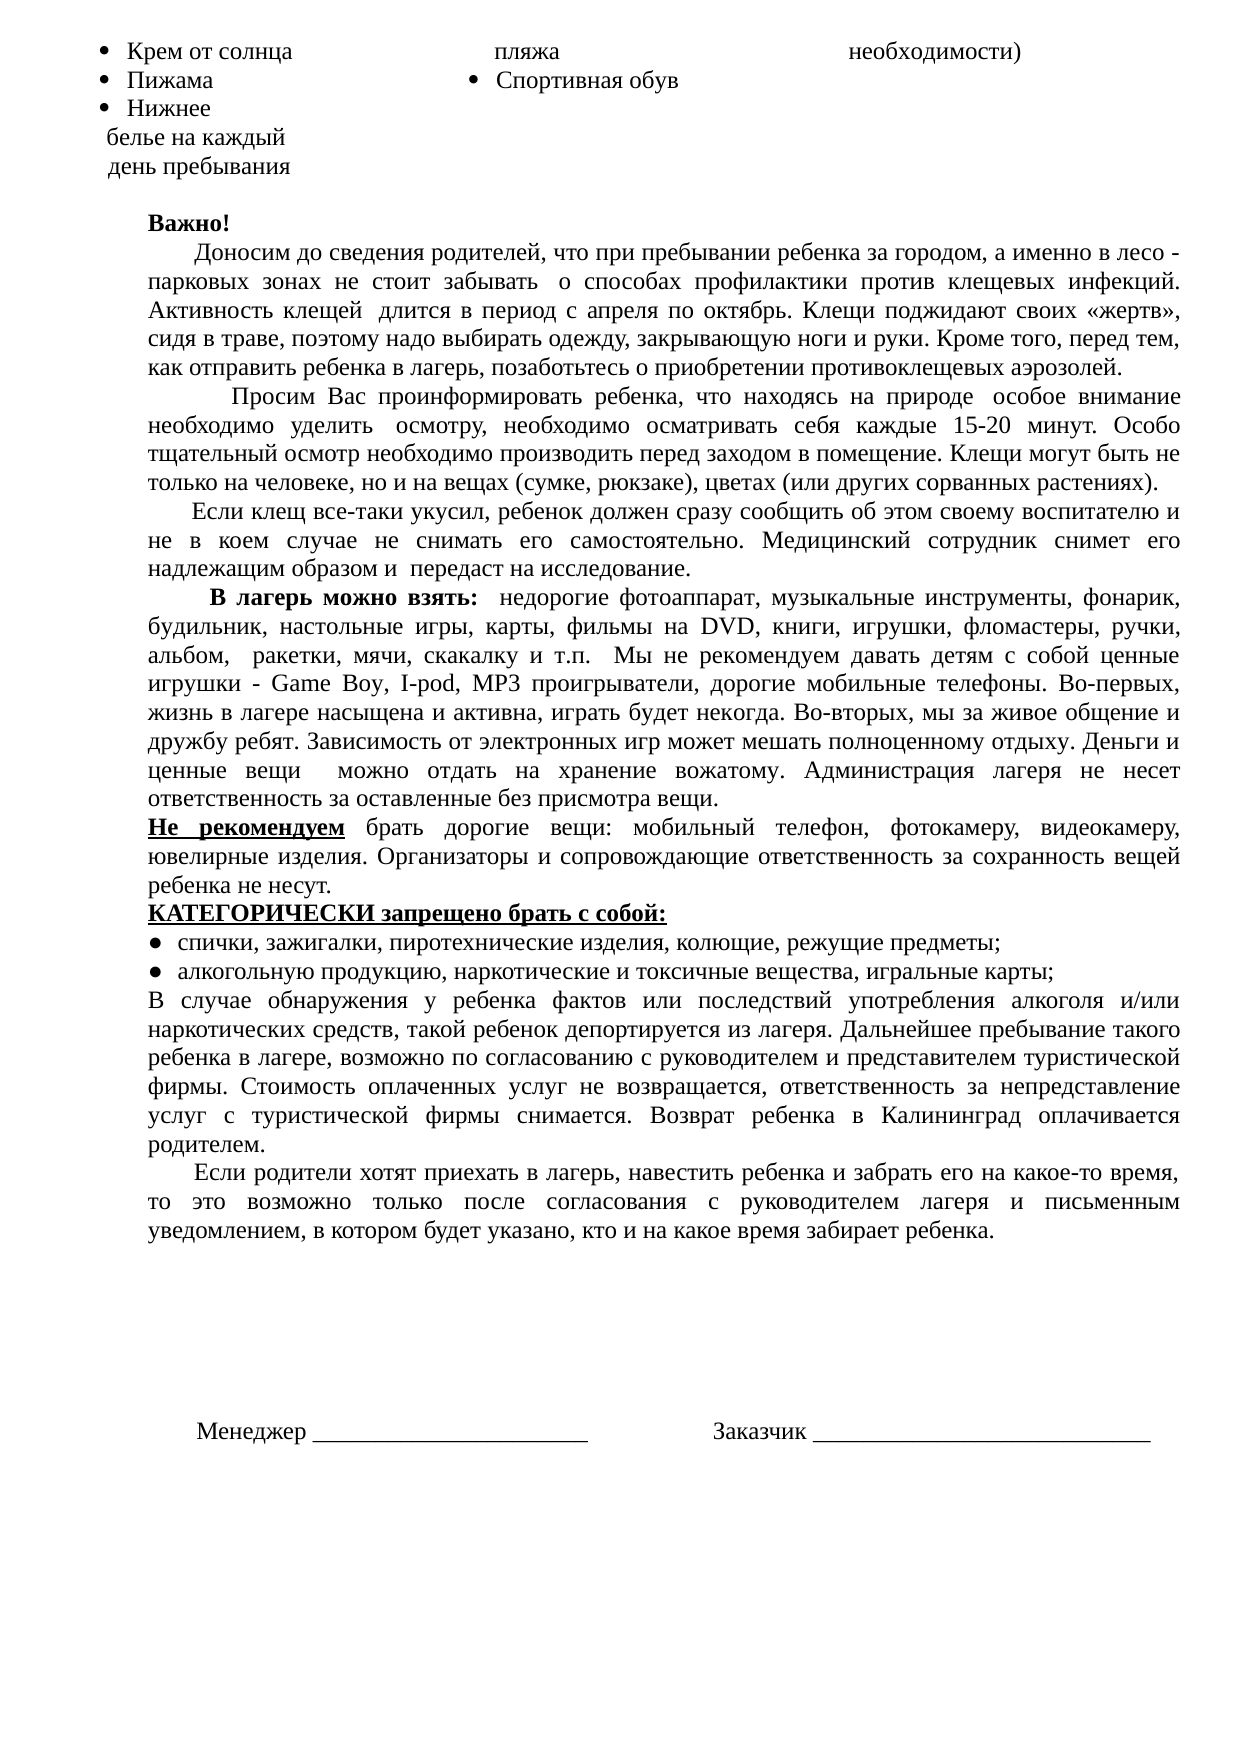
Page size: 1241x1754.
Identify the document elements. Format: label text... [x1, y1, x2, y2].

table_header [428, 36, 782, 180]
text КАТЕГОРИЧЕСКИ запрещено брать с собой: [148, 898, 1181, 927]
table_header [59, 36, 428, 180]
text Важно! [148, 208, 1181, 237]
list спички, зажигалки, пиротехнические изделия, колющие, режущие предметы; [148, 927, 1181, 956]
text Доносим до сведения родителей, что при пребывании ребенка за городом, а именно в лесо - парковых зонах не стоит забывать о способах профилактики против клещевых инфекций. Активность клещей длится в период с апреля по октябрь. Клещи поджидают своих «жертв», сидя в траве, поэтому надо выбирать одежду, закрывающую ноги и руки. Кроме того, перед тем, как отправить ребенка в лагерь, позаботьтесь о приобретении противоклещевых аэрозолей. [148, 237, 1181, 381]
list алкогольную продукцию, наркотические и токсичные вещества, игральные карты; [148, 956, 1181, 985]
text Менеджер ______________________ Заказчик ___________________________ [177, 1416, 1181, 1445]
text В случае обнаружения у ребенка фактов или последствий употребления алкоголя и/или наркотических средств, такой ребенок депортируется из лагеря. Дальнейшее пребывание такого ребенка в лагере, возможно по согласованию с руководителем и представителем туристической фирмы. Стоимость оплаченных услуг не возвращается, ответственность за непредставление услуг с туристической фирмы снимается. Возврат ребенка в Калининград оплачивается родителем. [148, 985, 1181, 1157]
text Если родители хотят приехать в лагерь, навестить ребенка и забрать его на какое-то время, то это возможно только после согласования с руководителем лагеря и письменным уведомлением, в котором будет указано, кто и на какое время забирает ребенка. [148, 1157, 1181, 1244]
text Если клещ все-таки укусил, ребенок должен сразу сообщить об этом своему воспитателю и не в коем случае не снимать его самостоятельно. Медицинский сотрудник снимет его надлежащим образом и передаст на исследование. [148, 496, 1181, 582]
text Не рекомендуем брать дорогие вещи: мобильный телефон, фотокамеру, видеокамеру, ювелирные изделия. Организаторы и сопровождающие ответственность за сохранность вещей ребенка не несут. [148, 812, 1181, 898]
text Просим Вас проинформировать ребенка, что находясь на природе особое внимание необходимо уделить осмотру, необходимо осматривать себя каждые 15-20 минут. Особо тщательный осмотр необходимо производить перед заходом в помещение. Клещи могут быть не только на человеке, но и на вещах (сумке, рюкзаке), цветах (или других сорванных растениях). [148, 381, 1181, 496]
list В лагерь можно взять: недорогие фотоаппарат, музыкальные инструменты, фонарик, будильник, настольные игры, карты, фильмы на DVD, книги, игрушки, фломастеры, ручки, альбом, ракетки, мячи, скакалку и т.п. Мы не рекомендуем давать детям с собой ценные игрушки - Game Boy, I-pod, MP3 проигрыватели, дорогие мобильные телефоны. Во-первых, жизнь в лагере насыщена и активна, играть будет некогда. Во-вторых, мы за живое общение и дружбу ребят. Зависимость от электронных игр может мешать полноценному отдыху. Деньги и ценные вещи можно отдать на хранение вожатому. Администрация лагеря не несет ответственность за оставленные без присмотра вещи. [148, 582, 1181, 812]
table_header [783, 36, 1240, 180]
